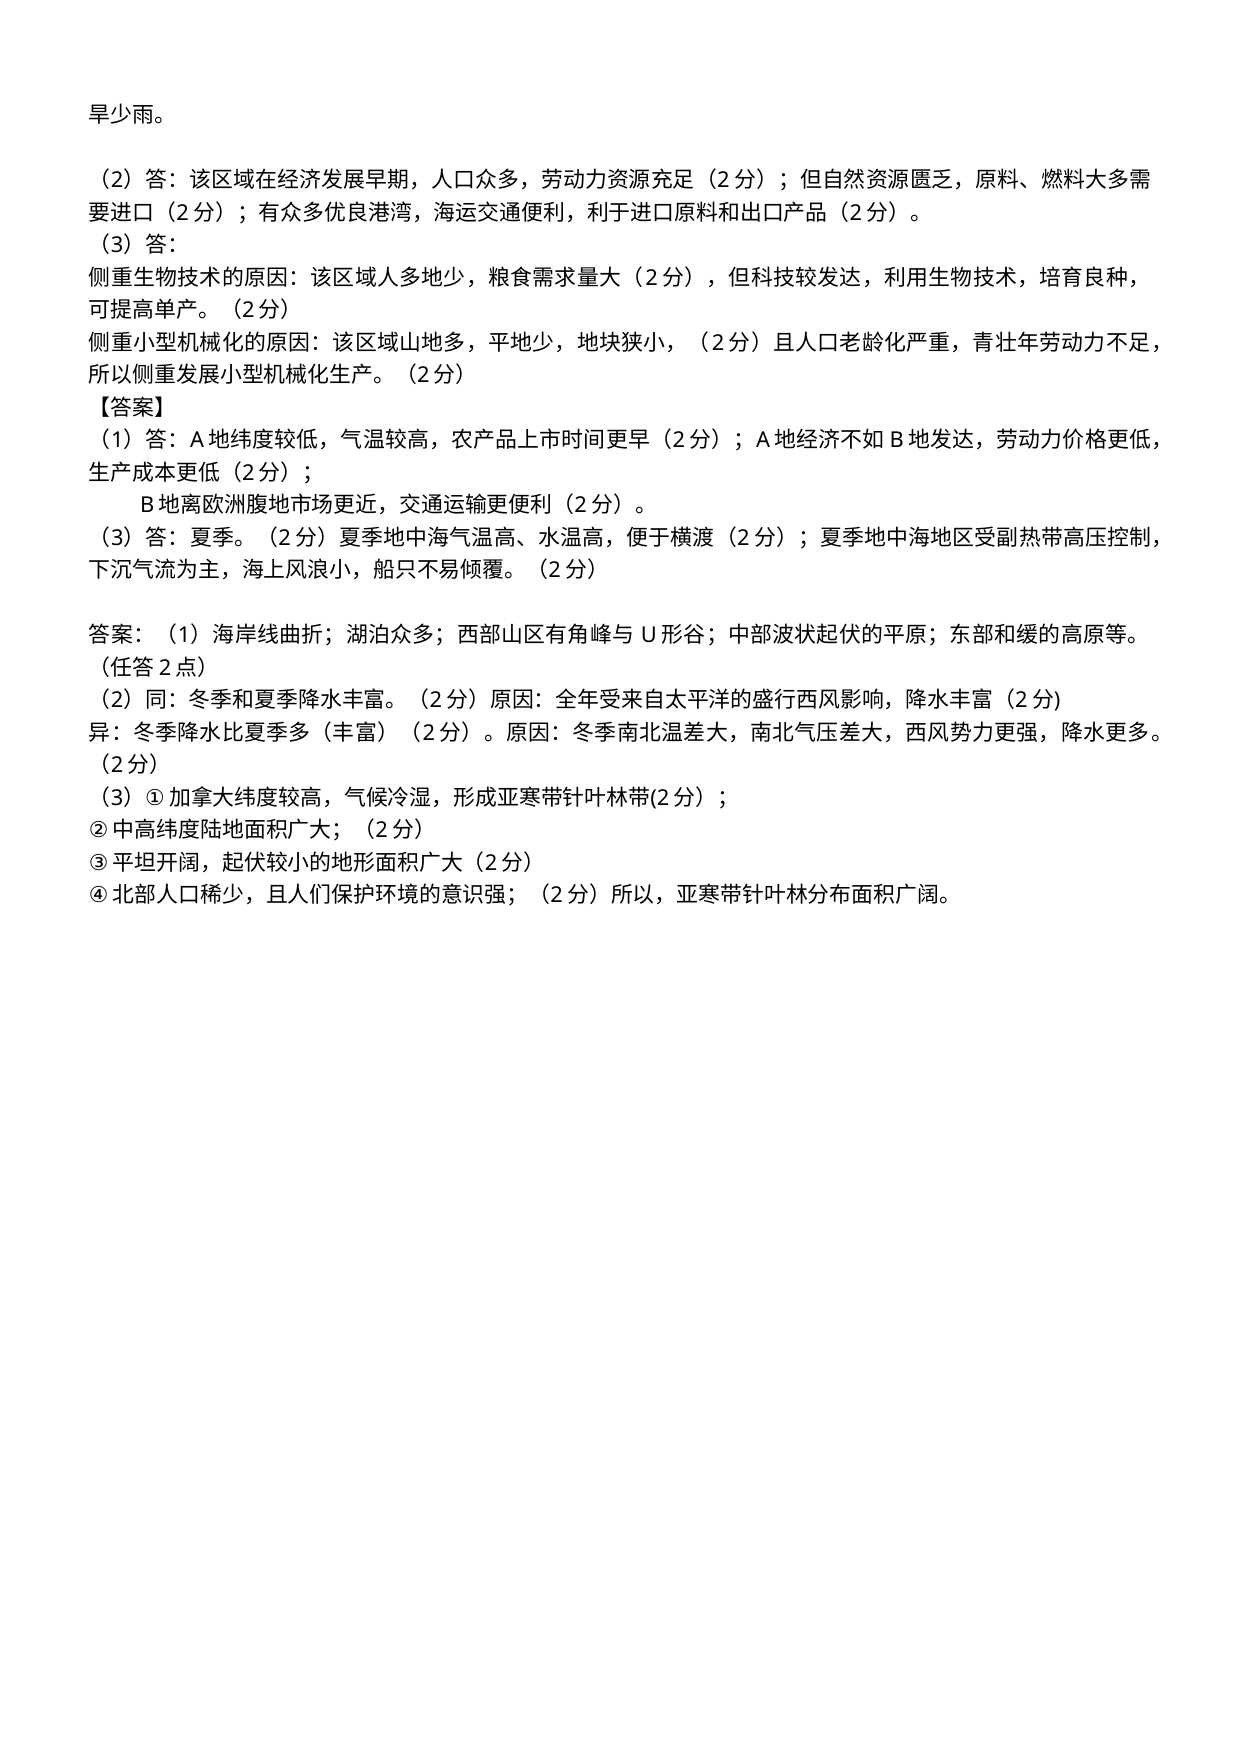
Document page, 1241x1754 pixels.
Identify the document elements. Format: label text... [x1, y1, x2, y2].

text 异：冬季降水比夏季多（丰富）（2分）。原因：冬季南北温差大，南北气压差大，西风势力更强，降水更多。（2分） [89, 714, 1152, 779]
list ①加拿大纬度较高，气候冷湿，形成亚寒带针叶林带(2分）； [89, 779, 1152, 812]
list 同：冬季和夏季降水丰富。（2分）原因：全年受来自太平洋的盛行西风影响，降水丰富（2分) [89, 682, 1152, 714]
text （1）答：A地纬度较低，气温较高，农产品上市时间更早（2分）；A地经济不如B地发达，劳动力价格更低，生产成本更低（2分）； [89, 422, 1152, 487]
text 侧重生物技术的原因：该区域人多地少，粮食需求量大（2分），但科技较发达，利用生物技术，培育良种，可提高单产。（2分） [89, 259, 1152, 324]
text B地离欧洲腹地市场更近，交通运输更便利（2分）。 [89, 487, 1152, 519]
text （3）答：夏季。（2分）夏季地中海气温高、水温高，便于横渡（2分）；夏季地中海地区受副热带高压控制，下沉气流为主，海上风浪小，船只不易倾覆。（2分） [89, 519, 1152, 584]
text （3）答： [89, 227, 1152, 259]
text ③平坦开阔，起伏较小的地形面积广大（2分） [89, 844, 1152, 877]
text ④北部人口稀少，且人们保护环境的意识强；（2分）所以，亚寒带针叶林分布面积广阔。 [89, 877, 1152, 909]
text 侧重小型机械化的原因：该区域山地多，平地少，地块狭小，（2分）且人口老龄化严重，青壮年劳动力不足，所以侧重发展小型机械化生产。（2分） [89, 324, 1152, 389]
text 答案：（1）海岸线曲折；湖泊众多；西部山区有角峰与U形谷；中部波状起伏的平原；东部和缓的高原等。（任答2点） [89, 617, 1152, 682]
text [89, 97, 1152, 129]
text （2）答：该区域在经济发展早期，人口众多，劳动力资源充足（2分）；但自然资源匮乏，原料、燃料大多需要进口（2分）；有众多优良港湾，海运交通便利，利于进口原料和出口产品（2分）。 [89, 162, 1152, 227]
text ②中高纬度陆地面积广大；（2分） [89, 812, 1152, 844]
text 【答案】 [89, 389, 1152, 422]
